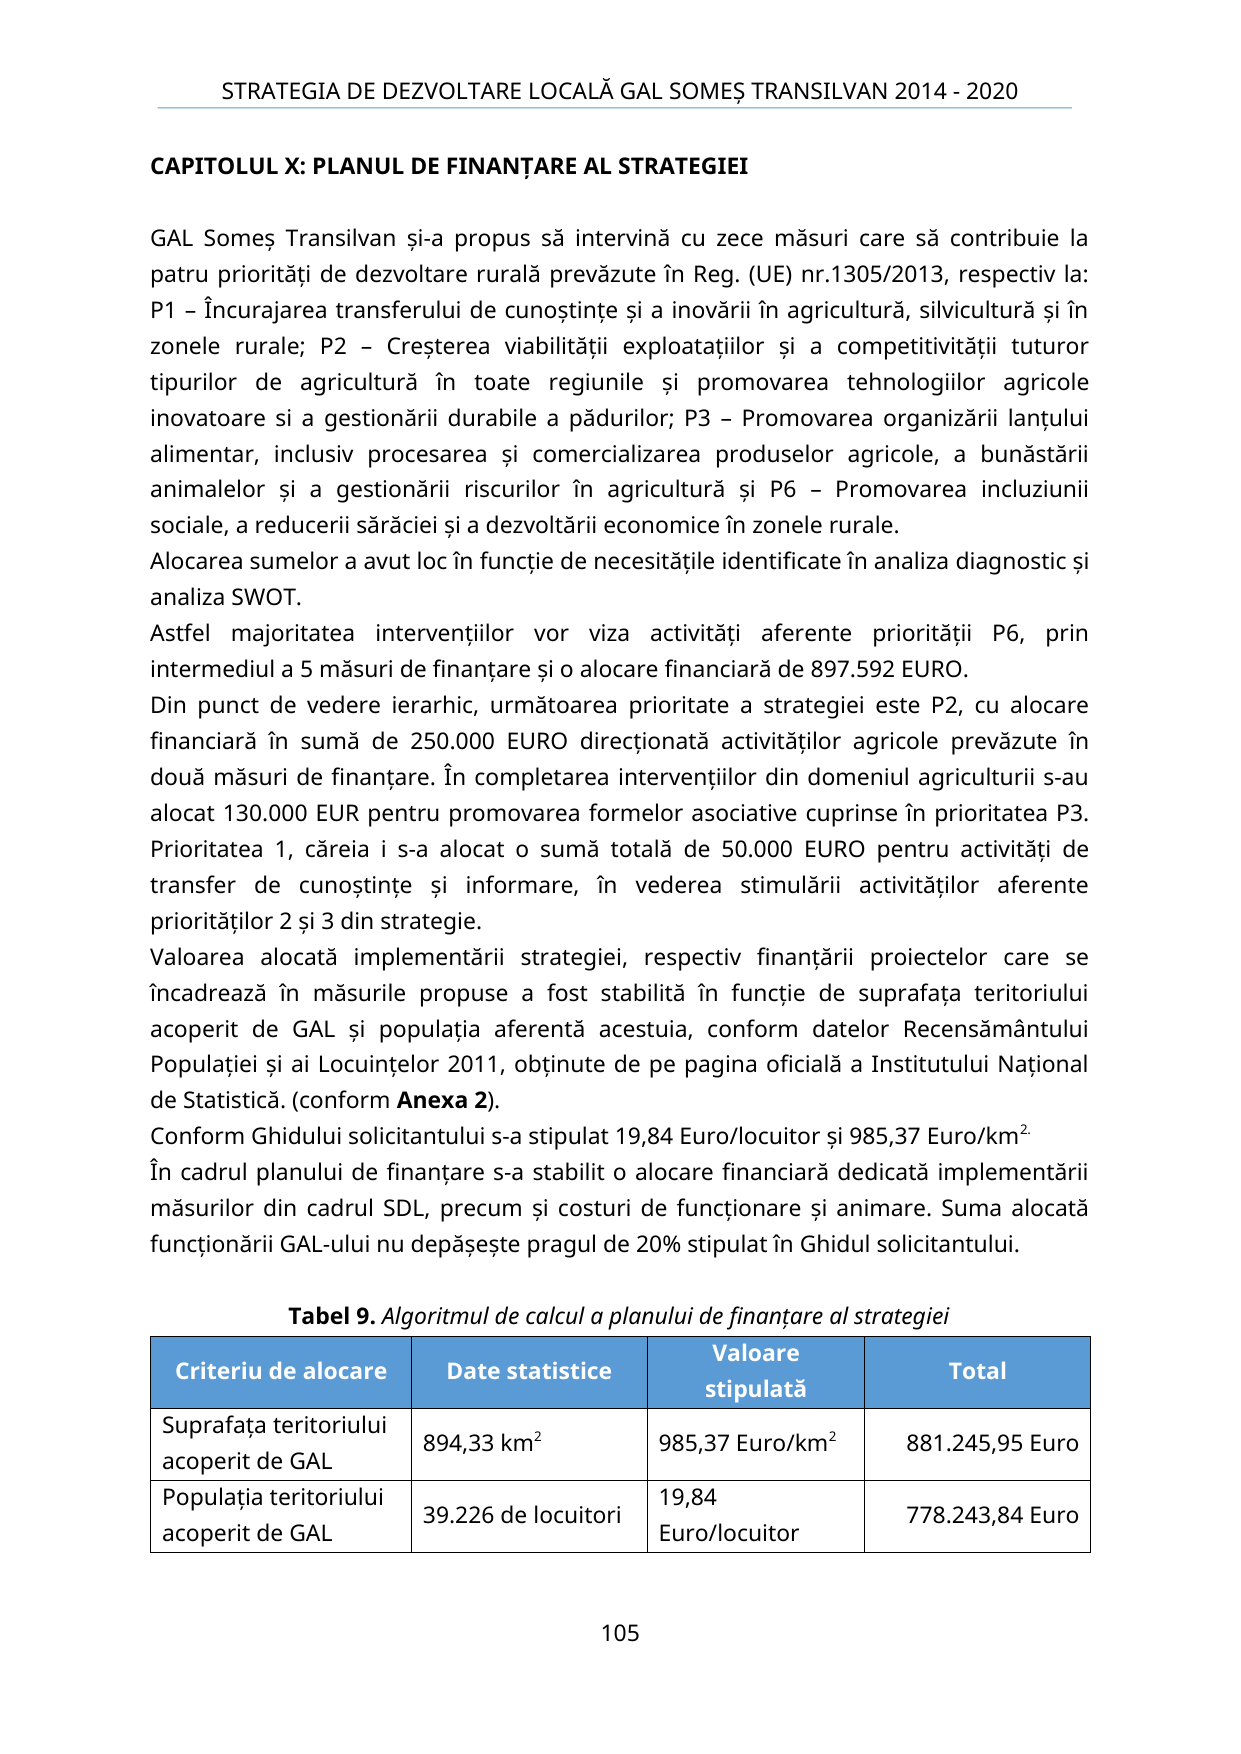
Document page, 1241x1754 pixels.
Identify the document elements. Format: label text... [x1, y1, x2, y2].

table_header Date statistice [412, 1337, 647, 1408]
table_cell 985,37 Euro/km2 [648, 1409, 864, 1480]
text Valoarea alocată implementării strategiei, respectiv finanțării proiectelor care se încadrează în măsurile propuse a fost stabilită în funcție de suprafața teritoriului acoperit de GAL și populația aferentă acestuia, conform datelor Recensământului Populației și ai Locuințelor 2011, obținute de pe pagina oficială a Institutului Național de Statistică. (conform Anexa 2). [150, 941, 1090, 1116]
table_cell Populația teritoriului acoperit de GAL [151, 1481, 411, 1552]
table_cell 39.226 de locuitori [412, 1481, 647, 1552]
text Alocarea sumelor a avut loc în funcție de necesitățile identificate în analiza diagnostic și analiza SWOT. [150, 545, 1090, 612]
text Conform Ghidului solicitantului s-a stipulat 19,84 Euro/locuitor și 985,37 Euro/km2. [150, 1120, 1090, 1152]
text GAL Someș Transilvan și-a propus să intervină cu zece măsuri care să contribuie la patru priorități de dezvoltare rurală prevăzute în Reg. (UE) nr.1305/2013, respectiv la: P1 – Încurajarea transferului de cunoștințe și a inovării în agricultură, silvicultură și în zonele rurale; P2 – Creșterea viabilității exploatațiilor și a competitivității tuturor tipurilor de agricultură în toate regiunile și promovarea tehnologiilor agricole inovatoare si a gestionării durabile a pădurilor; P3 – Promovarea organizării lanțului alimentar, inclusiv procesarea și comercializarea produselor agricole, a bunăstării animalelor și a gestionării riscurilor în agricultură și P6 – Promovarea incluziunii sociale, a reducerii sărăciei și a dezvoltării economice în zonele rurale. [150, 222, 1090, 541]
table_cell Suprafața teritoriului acoperit de GAL [151, 1409, 411, 1480]
subtitle CAPITOLUL X: PLANUL DE FINANȚARE AL STRATEGIEI [150, 150, 1090, 181]
table_cell 894,33 km2 [412, 1409, 647, 1480]
table_cell 881.245,95 Euro [865, 1409, 1090, 1480]
text În cadrul planului de finanțare s-a stabilit o alocare financiară dedicată implementării măsurilor din cadrul SDL, precum și costuri de funcționare și animare. Suma alocată funcționării GAL-ului nu depășește pragul de 20% stipulat în Ghidul solicitantului. [150, 1156, 1090, 1259]
table_cell 19,84 Euro/locuitor [648, 1481, 864, 1552]
text Din punct de vedere ierarhic, următoarea prioritate a strategiei este P2, cu alocare financiară în sumă de 250.000 EURO direcționată activităților agricole prevăzute în două măsuri de finanțare. În completarea intervențiilor din domeniul agriculturii s-au alocat 130.000 EUR pentru promovarea formelor asociative cuprinse în prioritatea P3. Prioritatea 1, căreia i s-a alocat o sumă totală de 50.000 EURO pentru activități de transfer de cunoștințe și informare, în vederea stimulării activităților aferente priorităților 2 și 3 din strategie. [150, 689, 1090, 936]
text Astfel majoritatea intervențiilor vor viza activități aferente priorității P6, prin intermediul a 5 măsuri de finanțare și o alocare financiară de 897.592 EURO. [150, 617, 1090, 684]
table_header Valoare stipulată [648, 1337, 864, 1408]
text Tabel 9. Algoritmul de calcul a planului de finanțare al strategiei [150, 1300, 1090, 1331]
table_cell 778.243,84 Euro [865, 1481, 1090, 1552]
table_header Criteriu de alocare [151, 1337, 411, 1408]
table_header Total [865, 1337, 1090, 1408]
